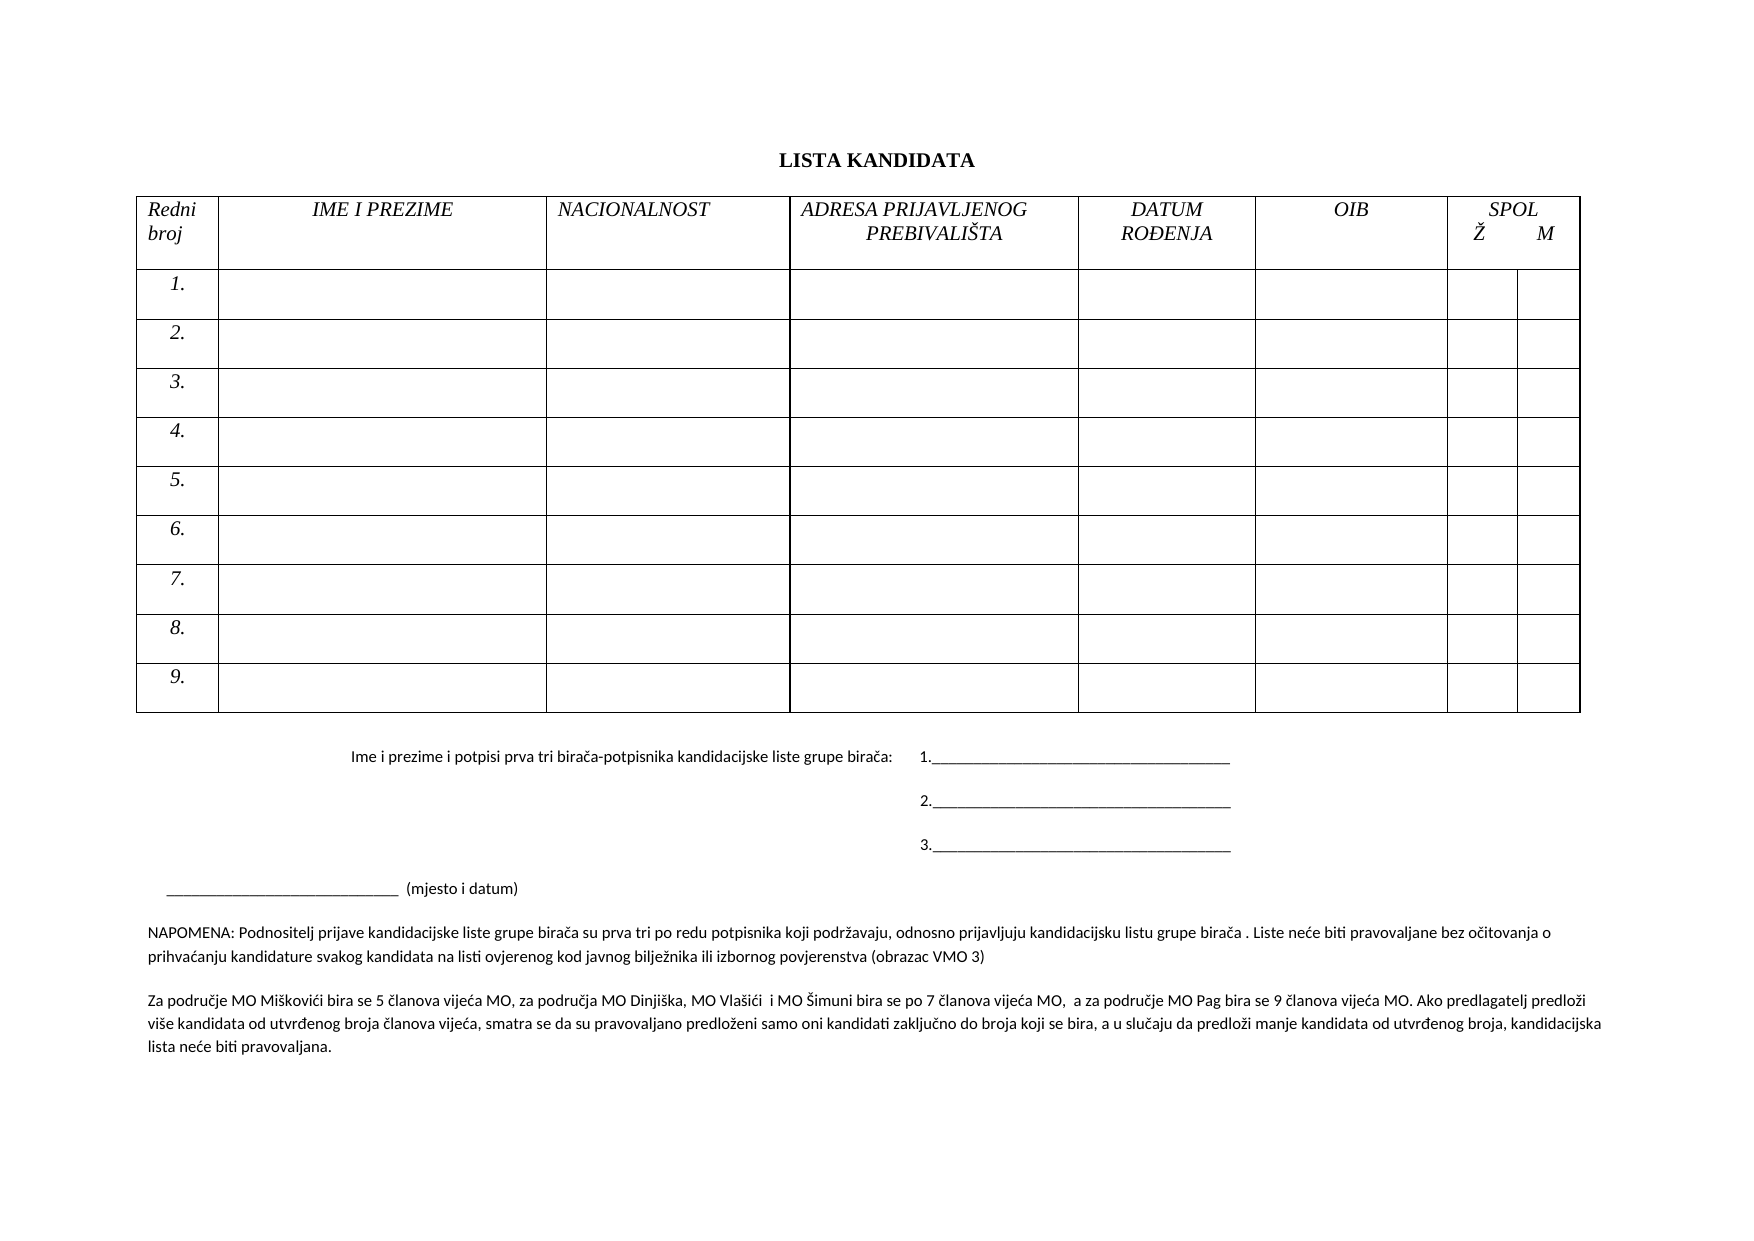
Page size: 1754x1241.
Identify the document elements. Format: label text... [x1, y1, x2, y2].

table_cell [1079, 565, 1255, 613]
table_cell [547, 320, 789, 368]
table_cell [547, 615, 789, 663]
table_cell [791, 565, 1078, 613]
table_cell [791, 418, 1078, 466]
table_cell [1448, 270, 1517, 318]
table_cell 3. [137, 369, 218, 417]
table_cell [1518, 418, 1579, 466]
text Ime i prezime i potpisi prva tri birača-potpisnika kandidacijske liste grupe birača: 1.____________________________________ [148, 746, 1606, 766]
table_cell [1256, 320, 1447, 368]
table_header ADRESA PRIJAVLJENOG PREBIVALIŠTA [791, 197, 1078, 269]
table_header Redni broj [137, 197, 218, 269]
table_cell [1256, 565, 1447, 613]
table_cell 8. [137, 615, 218, 663]
table_cell [791, 467, 1078, 515]
table_cell [1256, 615, 1447, 663]
table_cell [1079, 615, 1255, 663]
table_cell [1256, 418, 1447, 466]
table_cell [219, 320, 546, 368]
table_cell [219, 270, 546, 318]
table_cell [1448, 565, 1517, 613]
text Za područje MO Miškovići bira se 5 članova vijeća MO, za područja MO Dinjiška, MO Vlašići i MO Šimuni bira se po 7 članova vijeća MO, a za područje MO Pag bira se 9 članova vijeća MO. Ako predlagatelj predloži više kandidata od utvrđenog broja članova vijeća, smatra se da su pravovaljano predloženi samo oni kandidati zaključno do broja koji se bira, a u slučaju da predloži manje kandidata od utvrđenog broja, kandidacijska lista neće biti pravovaljana. [148, 990, 1606, 1057]
table_cell [1079, 418, 1255, 466]
table_header NACIONALNOST [547, 197, 789, 269]
table_cell [219, 418, 546, 466]
table_cell [1256, 270, 1447, 318]
table_cell [547, 369, 789, 417]
table_cell 9. [137, 664, 218, 712]
table_cell [219, 516, 546, 564]
table_cell [1448, 369, 1517, 417]
table_cell [1518, 664, 1579, 712]
table_cell [1518, 467, 1579, 515]
table_cell [1518, 516, 1579, 564]
table_cell [791, 369, 1078, 417]
table_cell [1448, 664, 1517, 712]
table_cell [1256, 664, 1447, 712]
table_cell [547, 418, 789, 466]
table_cell 4. [137, 418, 218, 466]
text 3.____________________________________ [148, 834, 1606, 854]
table_cell [1448, 467, 1517, 515]
table_cell [1518, 369, 1579, 417]
table_cell 6. [137, 516, 218, 564]
table_cell [547, 467, 789, 515]
table_cell [1079, 270, 1255, 318]
table_cell [1518, 270, 1579, 318]
table_cell [547, 516, 789, 564]
table_cell [791, 516, 1078, 564]
table_cell 7. [137, 565, 218, 613]
table_header DATUM ROĐENJA [1079, 197, 1255, 269]
text 2.____________________________________ [148, 790, 1606, 810]
table_cell [1518, 320, 1579, 368]
table_cell [219, 615, 546, 663]
table_cell [547, 565, 789, 613]
text LISTA KANDIDATA [148, 148, 1606, 172]
table_cell [791, 615, 1078, 663]
table_cell [1256, 516, 1447, 564]
table_cell [1518, 565, 1579, 613]
table_header SPOL Ž M [1448, 197, 1579, 269]
table_cell 5. [137, 467, 218, 515]
table_header IME I PREZIME [219, 197, 546, 269]
table_cell [1079, 664, 1255, 712]
table_cell [1448, 320, 1517, 368]
table_cell 2. [137, 320, 218, 368]
table_cell [219, 664, 546, 712]
table_cell [1079, 516, 1255, 564]
table_cell [791, 320, 1078, 368]
table_cell [1079, 369, 1255, 417]
table_cell [1448, 516, 1517, 564]
table_cell [1256, 369, 1447, 417]
table_cell [1256, 467, 1447, 515]
table_cell [219, 369, 546, 417]
table_cell [1448, 418, 1517, 466]
table_cell [1448, 615, 1517, 663]
table_cell [1079, 467, 1255, 515]
table_header OIB [1256, 197, 1447, 269]
table_cell [791, 270, 1078, 318]
table_cell [1079, 320, 1255, 368]
table_cell [1518, 615, 1579, 663]
table_cell [219, 565, 546, 613]
text NAPOMENA: Podnositelj prijave kandidacijske liste grupe birača su prva tri po redu potpisnika koji podržavaju, odnosno prijavljuju kandidacijsku listu grupe birača . Liste neće biti pravovaljane bez očitovanja o prihvaćanju kandidature svakog kandidata na listi ovjerenog kod javnog bilježnika ili izbornog povjerenstva (obrazac VMO 3) [148, 923, 1606, 966]
table_cell 1. [137, 270, 218, 318]
table_cell [547, 664, 789, 712]
table_cell [219, 467, 546, 515]
table_cell [547, 270, 789, 318]
text ____________________________ (mjesto i datum) [148, 878, 1606, 899]
table_cell [791, 664, 1078, 712]
